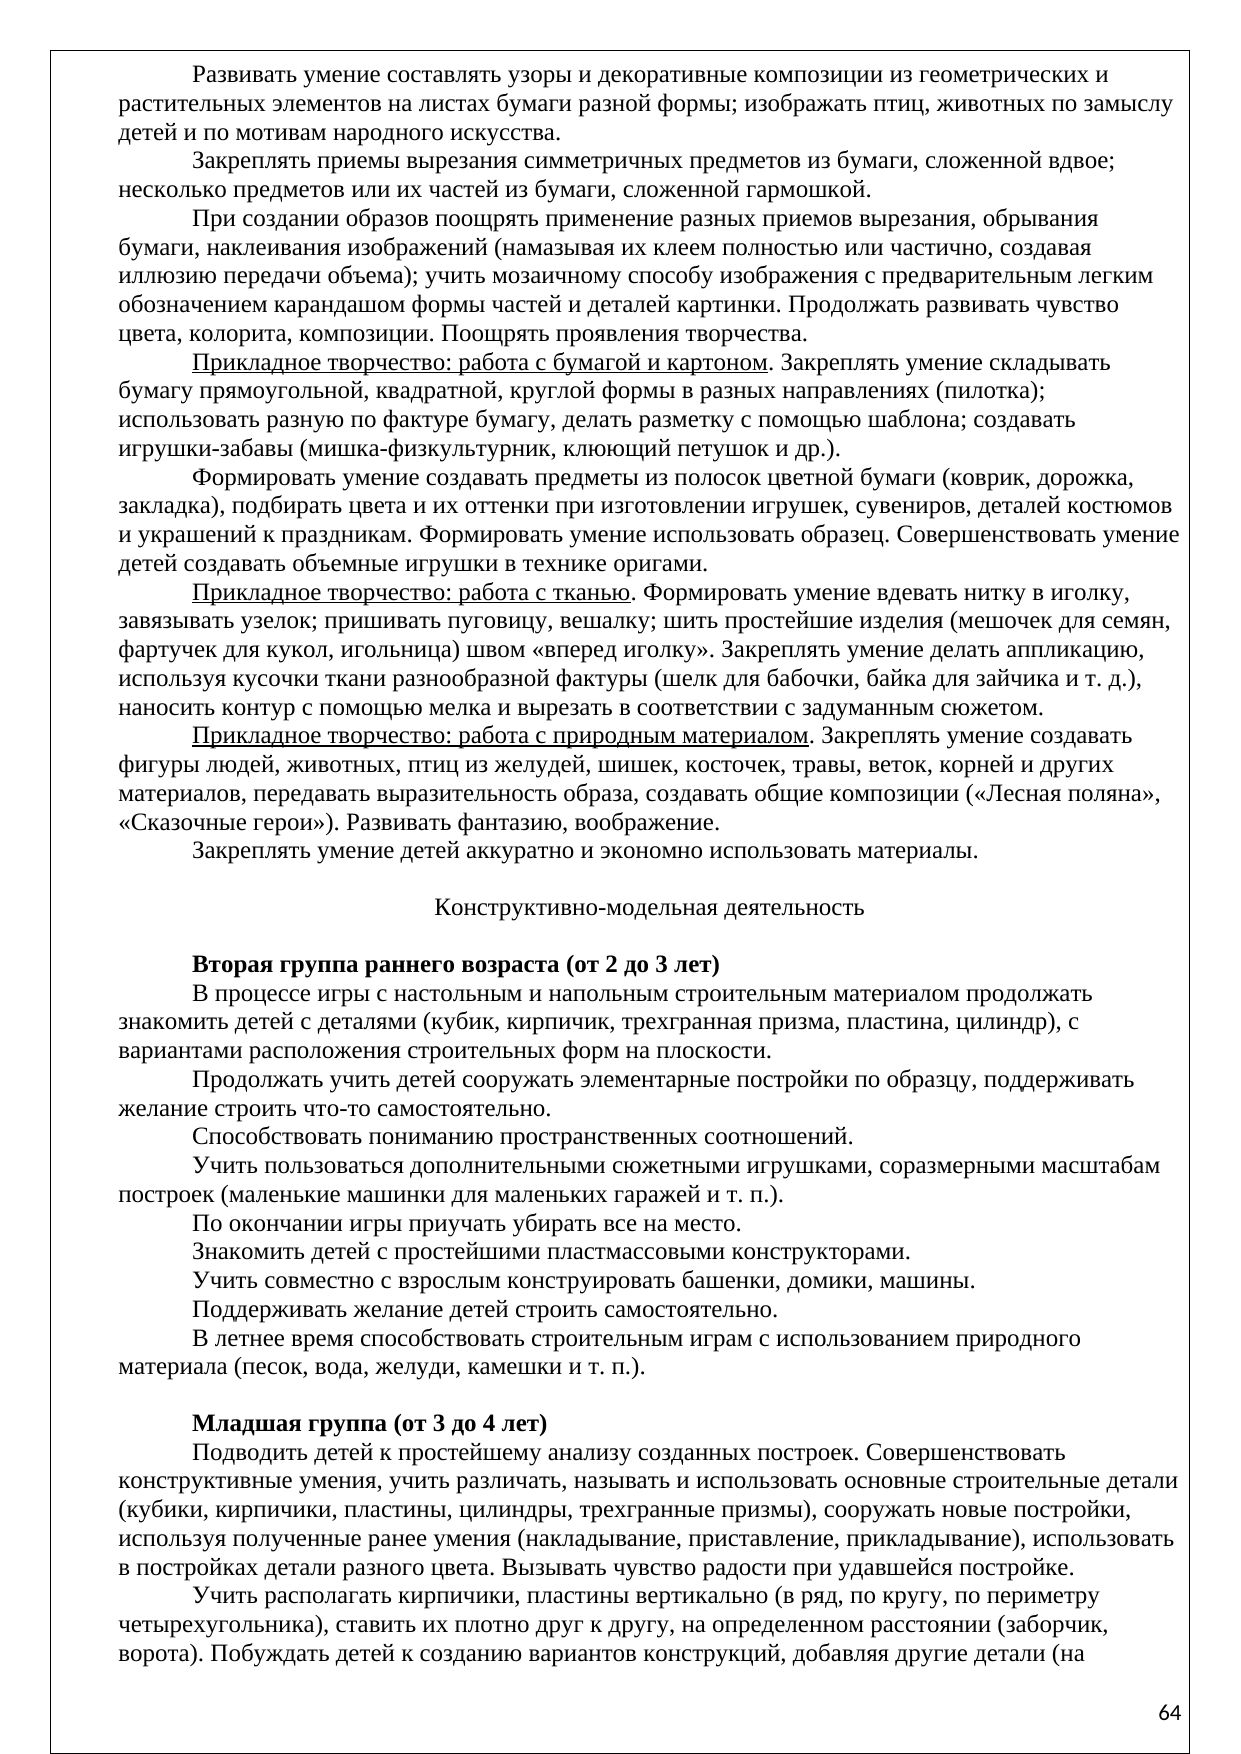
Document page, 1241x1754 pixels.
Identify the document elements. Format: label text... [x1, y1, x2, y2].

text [118, 1581, 1181, 1667]
text Способствовать пониманию пространственных соотношений. [118, 1121, 1181, 1150]
text Конструктивно-модельная деятельность [118, 892, 1181, 949]
text Знакомить детей с простейшими пластмассовыми конструкторами. [118, 1236, 1181, 1265]
text Прикладное творчество: работа с бумагой и картоном. Закреплять умение складывать бумагу прямоугольной, квадратной, круглой формы в разных направлениях (пилотка); использовать разную по фактуре бумагу, делать разметку с помощью шаблона; создавать игрушки-забавы (мишка-физкультурник, клюющий петушок и др.). [118, 347, 1181, 462]
text Закреплять приемы вырезания симметричных предметов из бумаги, сложенной вдвое; несколько предметов или их частей из бумаги, сложенной гармошкой. [118, 145, 1181, 203]
text Прикладное творчество: работа с тканью. Формировать умение вдевать нитку в иголку, завязывать узелок; пришивать пуговицу, вешалку; шить простейшие изделия (мешочек для семян, фартучек для кукол, игольница) швом «вперед иголку». Закреплять умение делать аппликацию, используя кусочки ткани разнообразной фактуры (шелк для бабочки, байка для зайчика и т. д.), наносить контур с помощью мелка и вырезать в соответствии с задуманным сюжетом. [118, 577, 1181, 720]
text В процессе игры с настольным и напольным строительным материалом продолжать знакомить детей с деталями (кубик, кирпичик, трехгранная призма, пластина, цилиндр), с вариантами расположения строительных форм на плоскости. [118, 978, 1181, 1064]
text Развивать умение составлять узоры и декоративные композиции из геометрических и растительных элементов на листах бумаги разной формы; изображать птиц, животных по замыслу детей и по мотивам народного искусства. [118, 59, 1181, 145]
text Учить пользоваться дополнительными сюжетными игрушками, соразмерными масштабам построек (маленькие машинки для маленьких гаражей и т. п.). [118, 1150, 1181, 1208]
text При создании образов поощрять применение разных приемов вырезания, обрывания бумаги, наклеивания изображений (намазывая их клеем полностью или частично, создавая иллюзию передачи объема); учить мозаичному способу изображения с предварительным легким обозначением карандашом формы частей и деталей картинки. Продолжать развивать чувство цвета, колорита, композиции. Поощрять проявления творчества. [118, 203, 1181, 347]
text Младшая группа (от 3 до 4 лет) [118, 1408, 1181, 1437]
text Продолжать учить детей сооружать элементарные постройки по образцу, поддерживать желание строить что-то самостоятельно. [118, 1064, 1181, 1121]
text Вторая группа раннего возраста (от 2 до 3 лет) [118, 949, 1181, 978]
text Закреплять умение детей аккуратно и экономно использовать материалы. [118, 835, 1181, 892]
text Прикладное творчество: работа с природным материалом. Закреплять умение создавать фигуры людей, животных, птиц из желудей, шишек, косточек, травы, веток, корней и других материалов, передавать выразительность образа, создавать общие композиции («Лесная поляна», «Сказочные герои»). Развивать фантазию, воображение. [118, 720, 1181, 835]
text Формировать умение создавать предметы из полосок цветной бумаги (коврик, дорожка, закладка), подбирать цвета и их оттенки при изготовлении игрушек, сувениров, деталей костюмов и украшений к праздникам. Формировать умение использовать образец. Совершенствовать умение детей создавать объемные игрушки в технике оригами. [118, 462, 1181, 577]
text В летнее время способствовать строительным играм с использованием природного материала (песок, вода, желуди, камешки и т. п.). [118, 1323, 1181, 1408]
text Учить совместно с взрослым конструировать башенки, домики, машины. [118, 1265, 1181, 1294]
text Подводить детей к простейшему анализу созданных построек. Совершенствовать конструктивные умения, учить различать, называть и использовать основные строительные детали (кубики, кирпичики, пластины, цилиндры, трехгранные призмы), сооружать новые постройки, используя полученные ранее умения (накладывание, приставление, прикладывание), использовать в постройках детали разного цвета. Вызывать чувство радости при удавшейся постройке. [118, 1437, 1181, 1581]
text Поддерживать желание детей строить самостоятельно. [118, 1294, 1181, 1323]
text По окончании игры приучать убирать все на место. [118, 1208, 1181, 1236]
